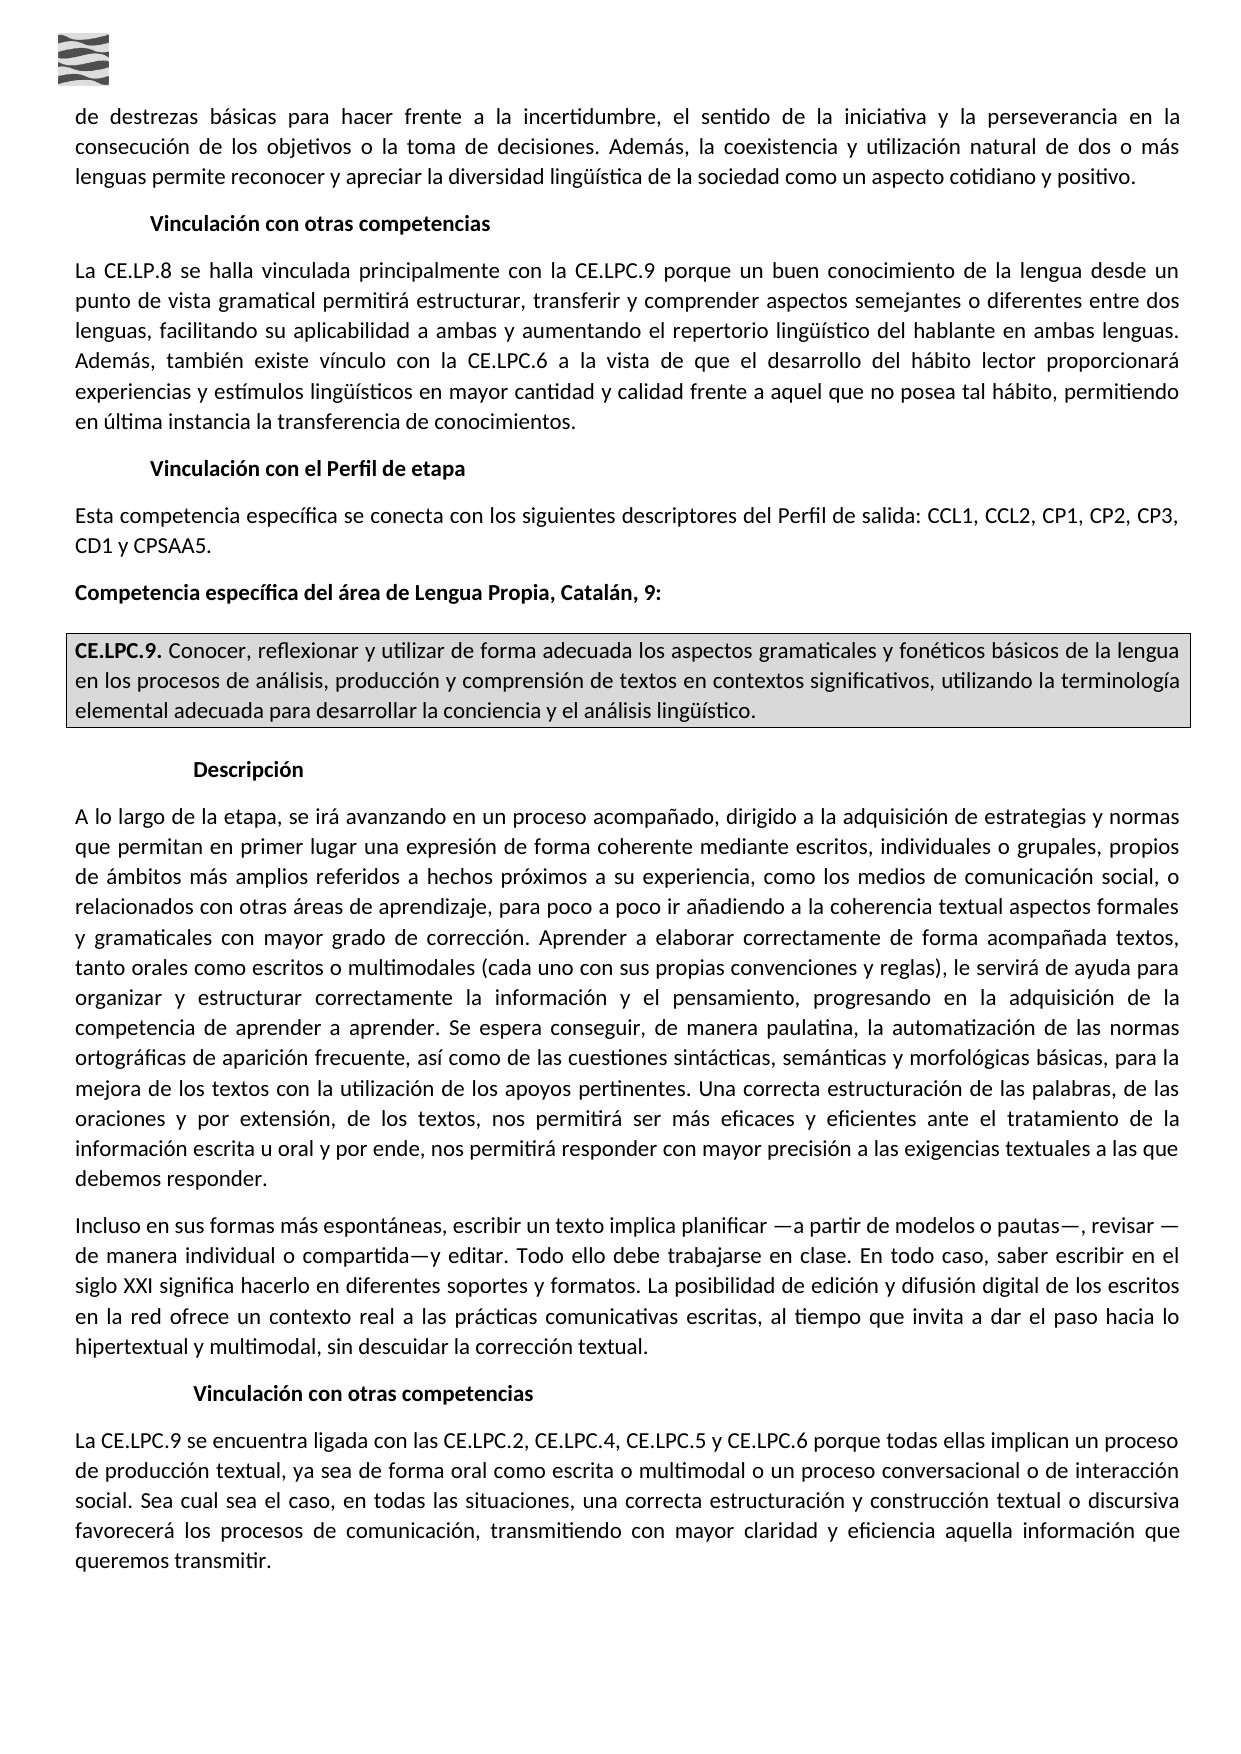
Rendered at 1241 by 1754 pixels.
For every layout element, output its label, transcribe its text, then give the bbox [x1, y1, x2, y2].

subtitle Competencia específica del área de Lengua Propia, Catalán, 9: [75, 578, 1182, 606]
text CE.LPC.9. Conocer, reflexionar y utilizar de forma adecuada los aspectos gramaticales y fonéticos básicos de la lengua en los procesos de análisis, producción y comprensión de textos en contextos significativos, utilizando la terminología elemental adecuada para desarrollar la conciencia y el análisis lingüístico. [67, 634, 1190, 727]
subtitle Vinculación con otras competencias [134, 1379, 1182, 1407]
text La CE.LP.8 se halla vinculada principalmente con la CE.LPC.9 porque un buen conocimiento de la lengua desde un punto de vista gramatical permitirá estructurar, transferir y comprender aspectos semejantes o diferentes entre dos lenguas, facilitando su aplicabilidad a ambas y aumentando el repertorio lingüístico del hablante en ambas lenguas. Además, también existe vínculo con la CE.LPC.6 a la vista de que el desarrollo del hábito lector proporcionará experiencias y estímulos lingüísticos en mayor cantidad y calidad frente a aquel que no posea tal hábito, permitiendo en última instancia la transferencia de conocimientos. [75, 256, 1182, 435]
text Incluso en sus formas más espontáneas, escribir un texto implica planificar —a partir de modelos o pautas—, revisar —de manera individual o compartida—y editar. Todo ello debe trabajarse en clase. En todo caso, saber escribir en el siglo XXI significa hacerlo en diferentes soportes y formatos. La posibilidad de edición y difusión digital de los escritos en la red ofrece un contexto real a las prácticas comunicativas escritas, al tiempo que invita a dar el paso hacia lo hipertextual y multimodal, sin descuidar la corrección textual. [75, 1211, 1182, 1360]
subtitle Vinculación con el Perfil de etapa [75, 454, 1182, 482]
text A lo largo de la etapa, se irá avanzando en un proceso acompañado, dirigido a la adquisición de estrategias y normas que permitan en primer lugar una expresión de forma coherente mediante escritos, individuales o grupales, propios de ámbitos más amplios referidos a hechos próximos a su experiencia, como los medios de comunicación social, o relacionados con otras áreas de aprendizaje, para poco a poco ir añadiendo a la coherencia textual aspectos formales y gramaticales con mayor grado de corrección. Aprender a elaborar correctamente de forma acompañada textos, tanto orales como escritos o multimodales (cada uno con sus propias convenciones y reglas), le servirá de ayuda para organizar y estructurar correctamente la información y el pensamiento, progresando en la adquisición de la competencia de aprender a aprender. Se espera conseguir, de manera paulatina, la automatización de las normas ortográficas de aparición frecuente, así como de las cuestiones sintácticas, semánticas y morfológicas básicas, para la mejora de los textos con la utilización de los apoyos pertinentes. Una correcta estructuración de las palabras, de las oraciones y por extensión, de los textos, nos permitirá ser más eficaces y eficientes ante el tratamiento de la información escrita u oral y por ende, nos permitirá responder con mayor precisión a las exigencias textuales a las que debemos responder. [75, 802, 1182, 1192]
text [75, 102, 1182, 190]
subtitle Vinculación con otras competencias [75, 209, 1182, 237]
text Esta competencia específica se conecta con los siguientes descriptores del Perfil de salida: CCL1, CCL2, CP1, CP2, CP3, CD1 y CPSAA5. [75, 501, 1182, 559]
text La CE.LPC.9 se encuentra ligada con las CE.LPC.2, CE.LPC.4, CE.LPC.5 y CE.LPC.6 porque todas ellas implican un proceso de producción textual, ya sea de forma oral como escrita o multimodal o un proceso conversacional o de interacción social. Sea cual sea el caso, en todas las situaciones, una correcta estructuración y construcción textual o discursiva favorecerá los procesos de comunicación, transmitiendo con mayor claridad y eficiencia aquella información que queremos transmitir. [75, 1426, 1182, 1574]
subtitle Descripción [134, 755, 1182, 783]
